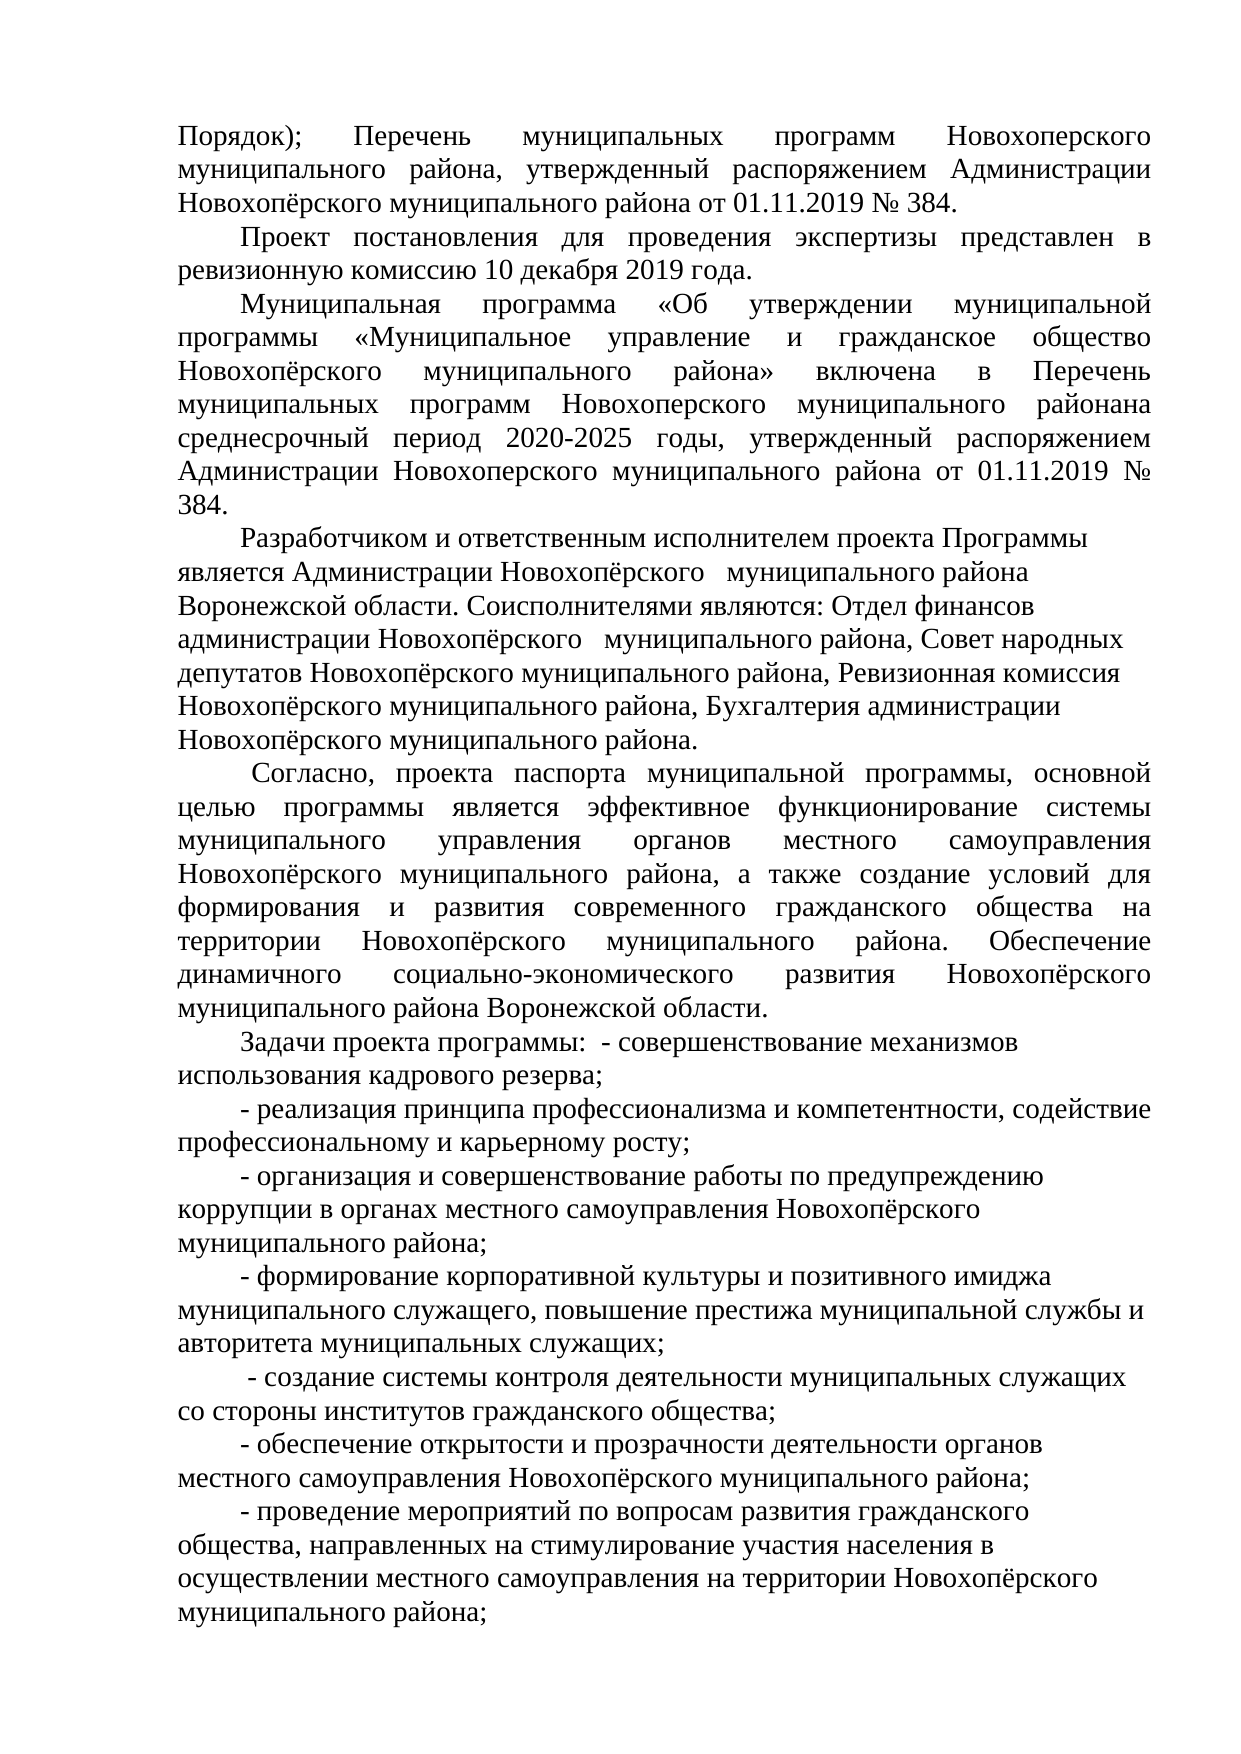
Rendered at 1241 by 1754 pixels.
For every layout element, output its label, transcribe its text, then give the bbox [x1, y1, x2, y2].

text Задачи проекта программы: - совершенствование механизмов использования кадрового резерва; [177, 1024, 1152, 1091]
text Муниципальная программа «Об утверждении муниципальной программы «Муниципальное управление и гражданское общество Новохопёрского муниципального района» включена в Перечень муниципальных программ Новохоперского муниципального районана среднесрочный период 2020-2025 годы, утвержденный распоряжением Администрации Новохоперского муниципального района от 01.11.2019 № 384. [177, 286, 1152, 521]
text Согласно, проекта паспорта муниципальной программы, основной целью программы является эффективное функционирование системы муниципального управления органов местного самоуправления Новохопёрского муниципального района, а также создание условий для формирования и развития современного гражданского общества на территории Новохопёрского муниципального района. Обеспечение динамичного социально-экономического развития Новохопёрского муниципального района Воронежской области. [177, 755, 1152, 1024]
text - создание системы контроля деятельности муниципальных служащих со стороны институтов гражданского общества; [177, 1359, 1152, 1426]
text - формирование корпоративной культуры и позитивного имиджа муниципального служащего, повышение престижа муниципальной службы и авторитета муниципальных служащих; [177, 1258, 1152, 1359]
text - обеспечение открытости и прозрачности деятельности органов местного самоуправления Новохопёрского муниципального района; [177, 1426, 1152, 1493]
text - организация и совершенствование работы по предупреждению коррупции в органах местного самоуправления Новохопёрского муниципального района; [177, 1158, 1152, 1258]
text - проведение мероприятий по вопросам развития гражданского общества, направленных на стимулирование участия населения в осуществлении местного самоуправления на территории Новохопёрского муниципального района; [177, 1493, 1152, 1627]
text Проект постановления для проведения экспертизы представлен в ревизионную комиссию 10 декабря 2019 года. [177, 219, 1152, 286]
text Разработчиком и ответственным исполнителем проекта Программы является Администрации Новохопёрского муниципального района Воронежской области. Соисполнителями являются: Отдел финансов администрации Новохопёрского муниципального района, Совет народных депутатов Новохопёрского муниципального района, Ревизионная комиссия Новохопёрского муниципального района, Бухгалтерия администрации Новохопёрского муниципального района. [177, 521, 1152, 755]
text - реализация принципа профессионализма и компетентности, содействие профессиональному и карьерному росту; [177, 1091, 1152, 1158]
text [177, 118, 1152, 219]
